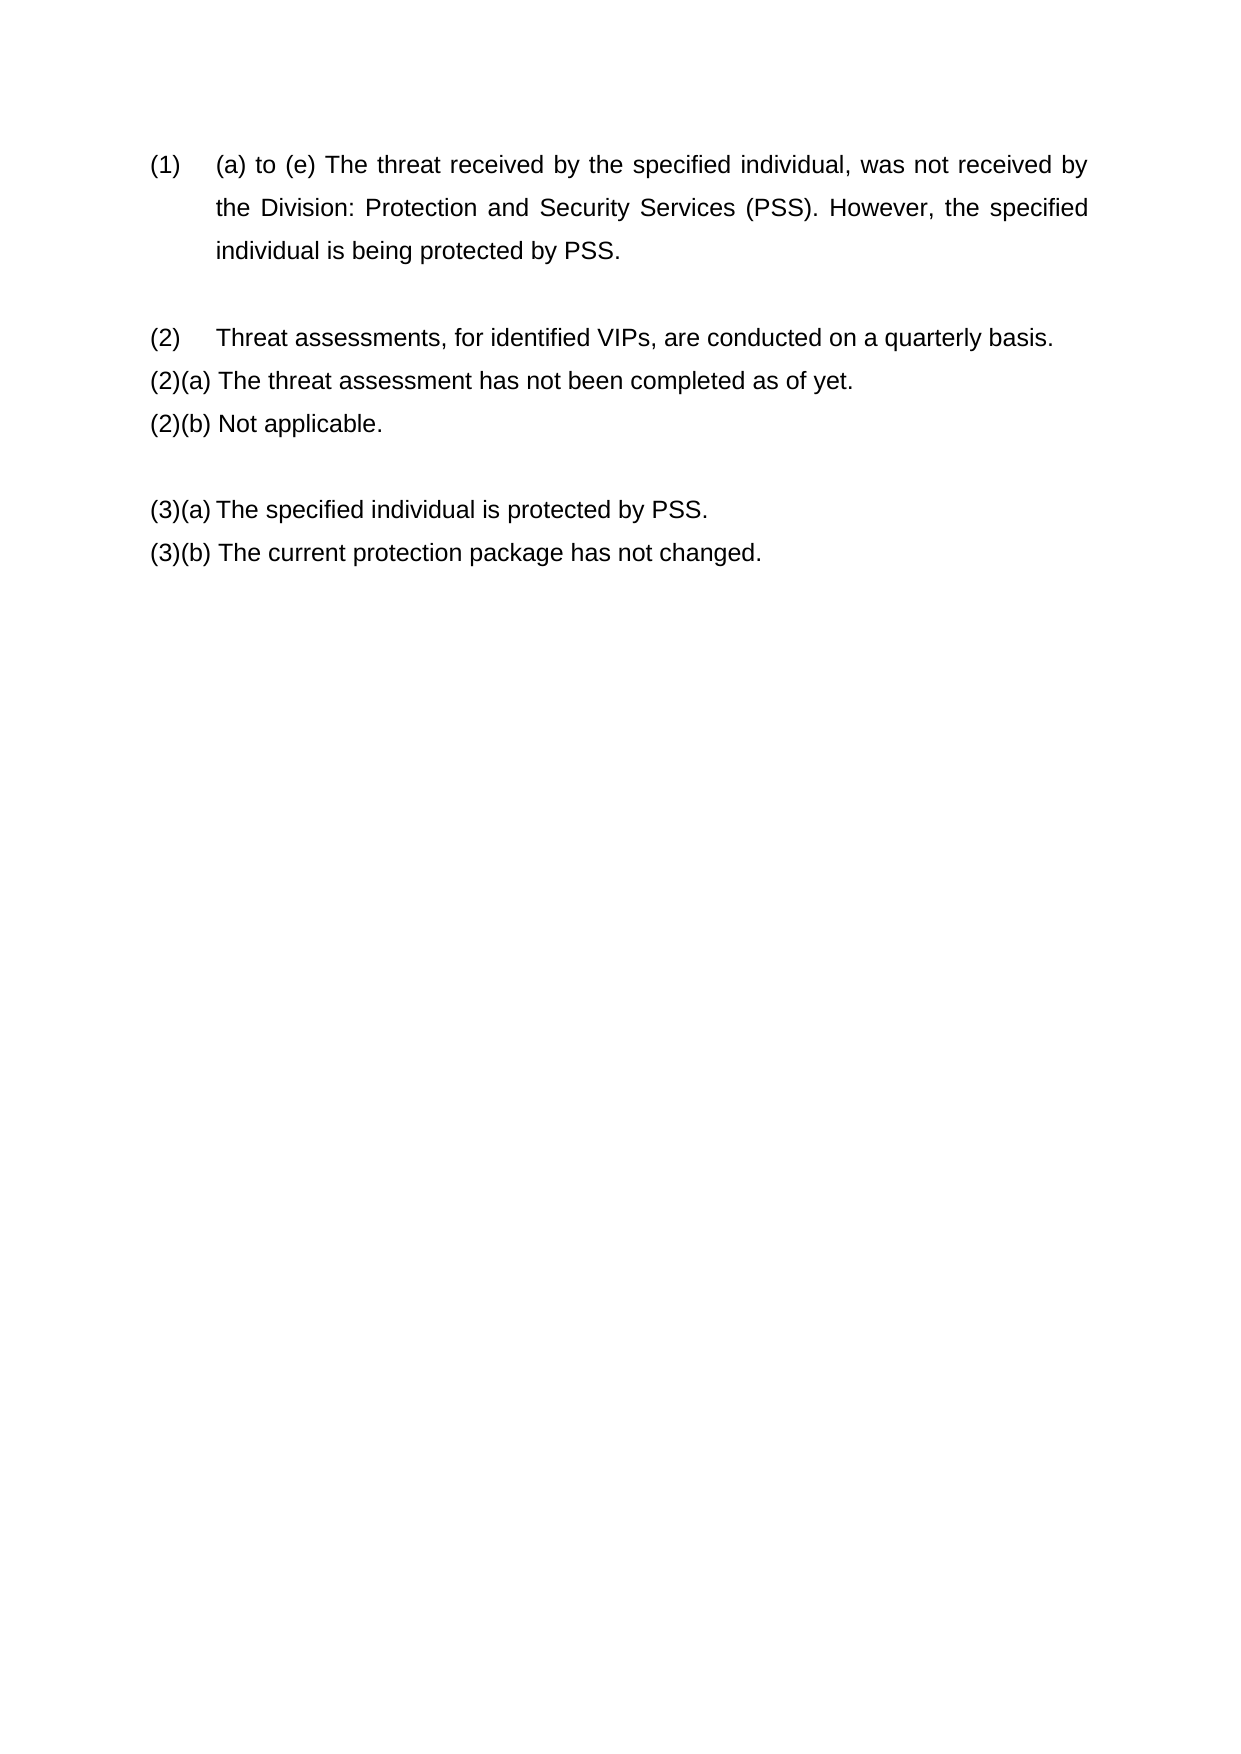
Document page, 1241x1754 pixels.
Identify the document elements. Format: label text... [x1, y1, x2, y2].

text (2)(a) The threat assessment has not been completed as of yet. [150, 366, 1090, 394]
text (3)(b) The current protection package has not changed. [150, 538, 1090, 567]
text (1) (a) to (e) The threat received by the specified individual, was not received by the Division: Protection and Security Services (PSS). However, the specified individual is being protected by PSS. [150, 150, 1090, 265]
text (3)(a) The specified individual is protected by PSS. [150, 495, 1090, 524]
text (2) Threat assessments, for identified VIPs, are conducted on a quarterly basis. [150, 322, 1090, 351]
text (2)(b) Not applicable. [150, 409, 1090, 437]
